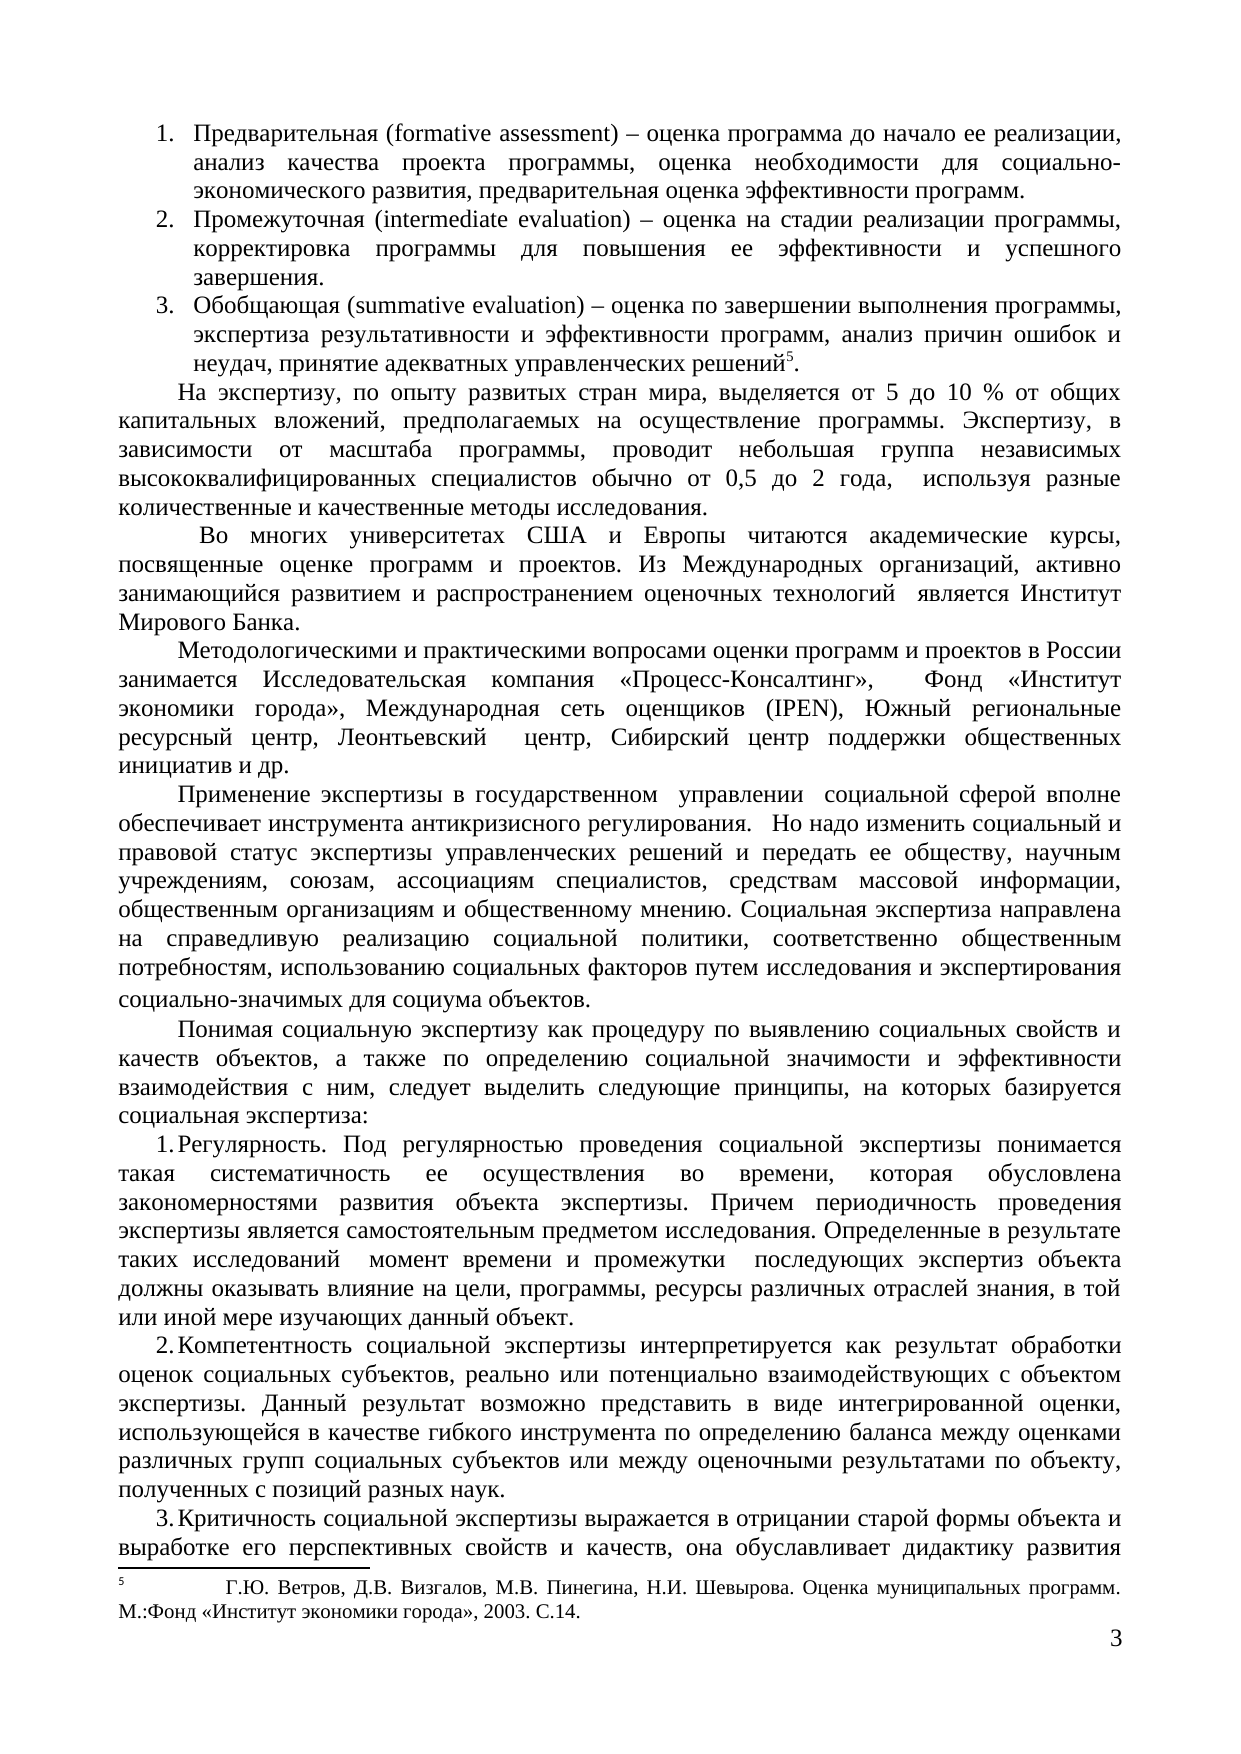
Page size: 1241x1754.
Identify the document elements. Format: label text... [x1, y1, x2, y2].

list Регулярность. Под регулярностью проведения социальной экспертизы понимается такая систематичность ее осуществления во времени, которая обусловлена закономерностями развития объекта экспертизы. Причем периодичность проведения экспертизы является самостоятельным предметом исследования. Определенные в результате таких исследований момент времени и промежутки последующих экспертиз объекта должны оказывать влияние на цели, программы, ресурсы различных отраслей знания, в той или иной мере изучающих данный объект. [118, 1129, 1122, 1330]
list Обобщающая (summative evaluation) – оценка по завершении выполнения программы, экспертиза результативности и эффективности программ, анализ причин ошибок и неудач, принятие адекватных управленческих решений. [156, 291, 1122, 377]
list Промежуточная (intermediate evaluation) – оценка на стадии реализации программы, корректировка программы для повышения ее эффективности и успешного завершения. [156, 204, 1122, 291]
text Методологическими и практическими вопросами оценки программ и проектов в России занимается Исследовательская компания «Процесс-Консалтинг», Фонд «Институт экономики города», Международная сеть оценщиков (IPEN), Южный региональные ресурсный центр, Леонтьевский центр, Сибирский центр поддержки общественных инициатив и др. [118, 636, 1122, 779]
text Применение экспертизы в государственном управлении социальной сферой вполне обеспечивает инструмента антикризисного регулирования. Но надо изменить социальный и правовой статус экспертизы управленческих решений и передать ее обществу, научным учреждениям, союзам, ассоциациям специалистов, средствам массовой информации, общественным организациям и общественному мнению. Социальная экспертиза направлена на справедливую реализацию социальной политики, соответственно общественным потребностям, использованию социальных факторов путем исследования и экспертирования социально-значимых для социума объектов. [118, 779, 1122, 1014]
text На экспертизу, по опыту развитых стран мира, выделяется от 5 до 10 % от общих капитальных вложений, предполагаемых на осуществление программы. Экспертизу, в зависимости от масштаба программы, проводит небольшая группа независимых высококвалифицированных специалистов обычно от 0,5 до 2 года, используя разные количественные и качественные методы исследования. [118, 377, 1122, 521]
list Предварительная (formative assessment) – оценка программа до начало ее реализации, анализ качества проекта программы, оценка необходимости для социально-экономического развития, предварительная оценка эффективности программ. [156, 118, 1122, 204]
text Во многих университетах США и Европы читаются академические курсы, посвященные оценке программ и проектов. Из Международных организаций, активно занимающийся развитием и распространением оценочных технологий является Институт Мирового Банка. [118, 521, 1122, 636]
text Понимая социальную экспертизу как процедуру по выявлению социальных свойств и качеств объектов, а также по определению социальной значимости и эффективности взаимодействия с ним, следует выделить следующие принципы, на которых базируется социальная экспертиза: [118, 1014, 1122, 1129]
list Компетентность социальной экспертизы интерпретируется как результат обработки оценок социальных субъектов, реально или потенциально взаимодействующих с объектом экспертизы. Данный результат возможно представить в виде интегрированной оценки, использующейся в качестве гибкого инструмента по определению баланса между оценками различных групп социальных субъектов или между оценочными результатами по объекту, полученных с позиций разных наук. [118, 1330, 1122, 1503]
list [118, 1503, 1122, 1560]
